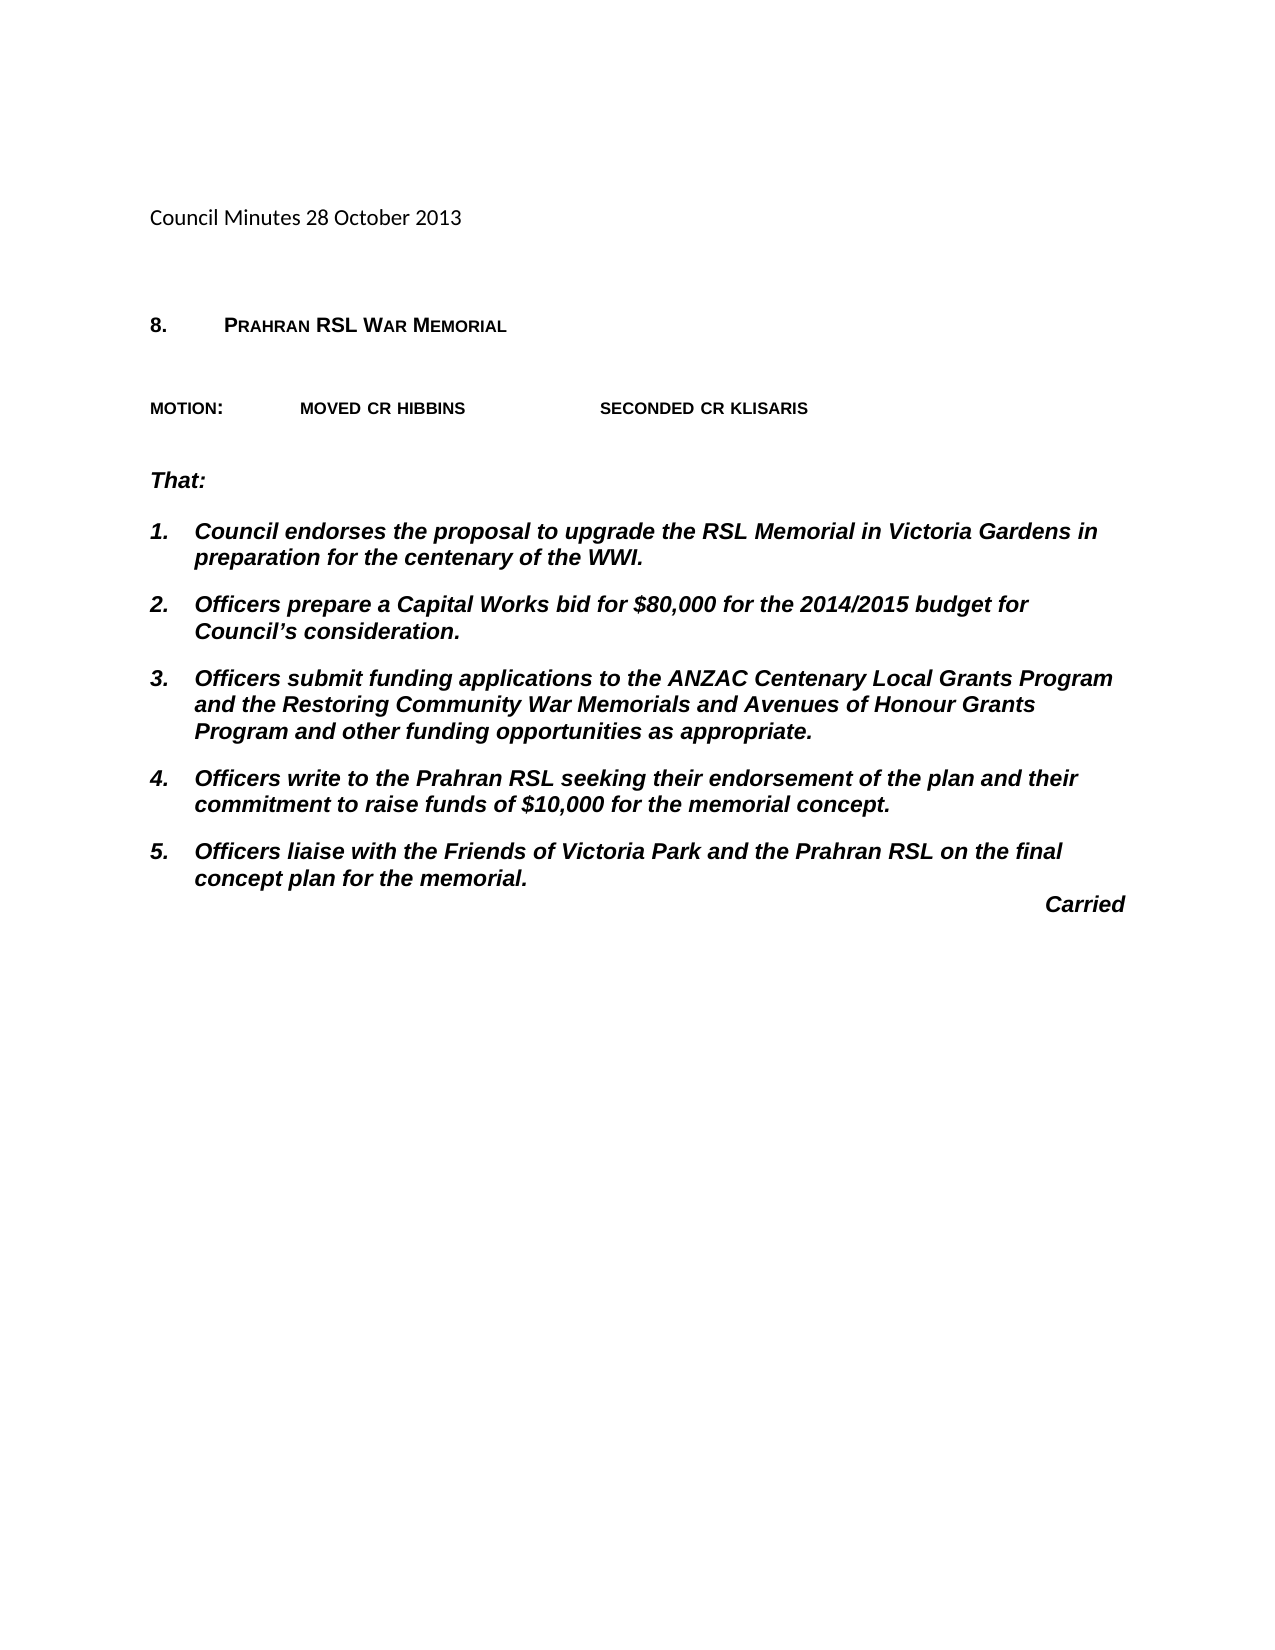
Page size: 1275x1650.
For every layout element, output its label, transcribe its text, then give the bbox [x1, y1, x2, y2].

text Carried [150, 891, 1125, 917]
text Council Minutes 28 October 2013 [150, 203, 1125, 231]
text That: [150, 467, 1125, 493]
subtitle 8. Prahran RSL War Memorial [150, 313, 1125, 337]
list Officers submit funding applications to the ANZAC Centenary Local Grants Program and the Restoring Community War Memorials and Avenues of Honour Grants Program and other funding opportunities as appropriate. [150, 665, 1125, 744]
list Officers prepare a Capital Works bid for $80,000 for the 2014/2015 budget for Council’s consideration. [150, 591, 1125, 644]
list Officers liaise with the Friends of Victoria Park and the Prahran RSL on the final concept plan for the memorial. [150, 838, 1125, 891]
subtitle motion: moved cr hibbins seconded cr klisaris [150, 394, 1125, 418]
list Officers write to the Prahran RSL seeking their endorsement of the plan and their commitment to raise funds of $10,000 for the memorial concept. [150, 765, 1125, 817]
list Council endorses the proposal to upgrade the RSL Memorial in Victoria Gardens in preparation for the centenary of the WWI. [150, 518, 1125, 571]
